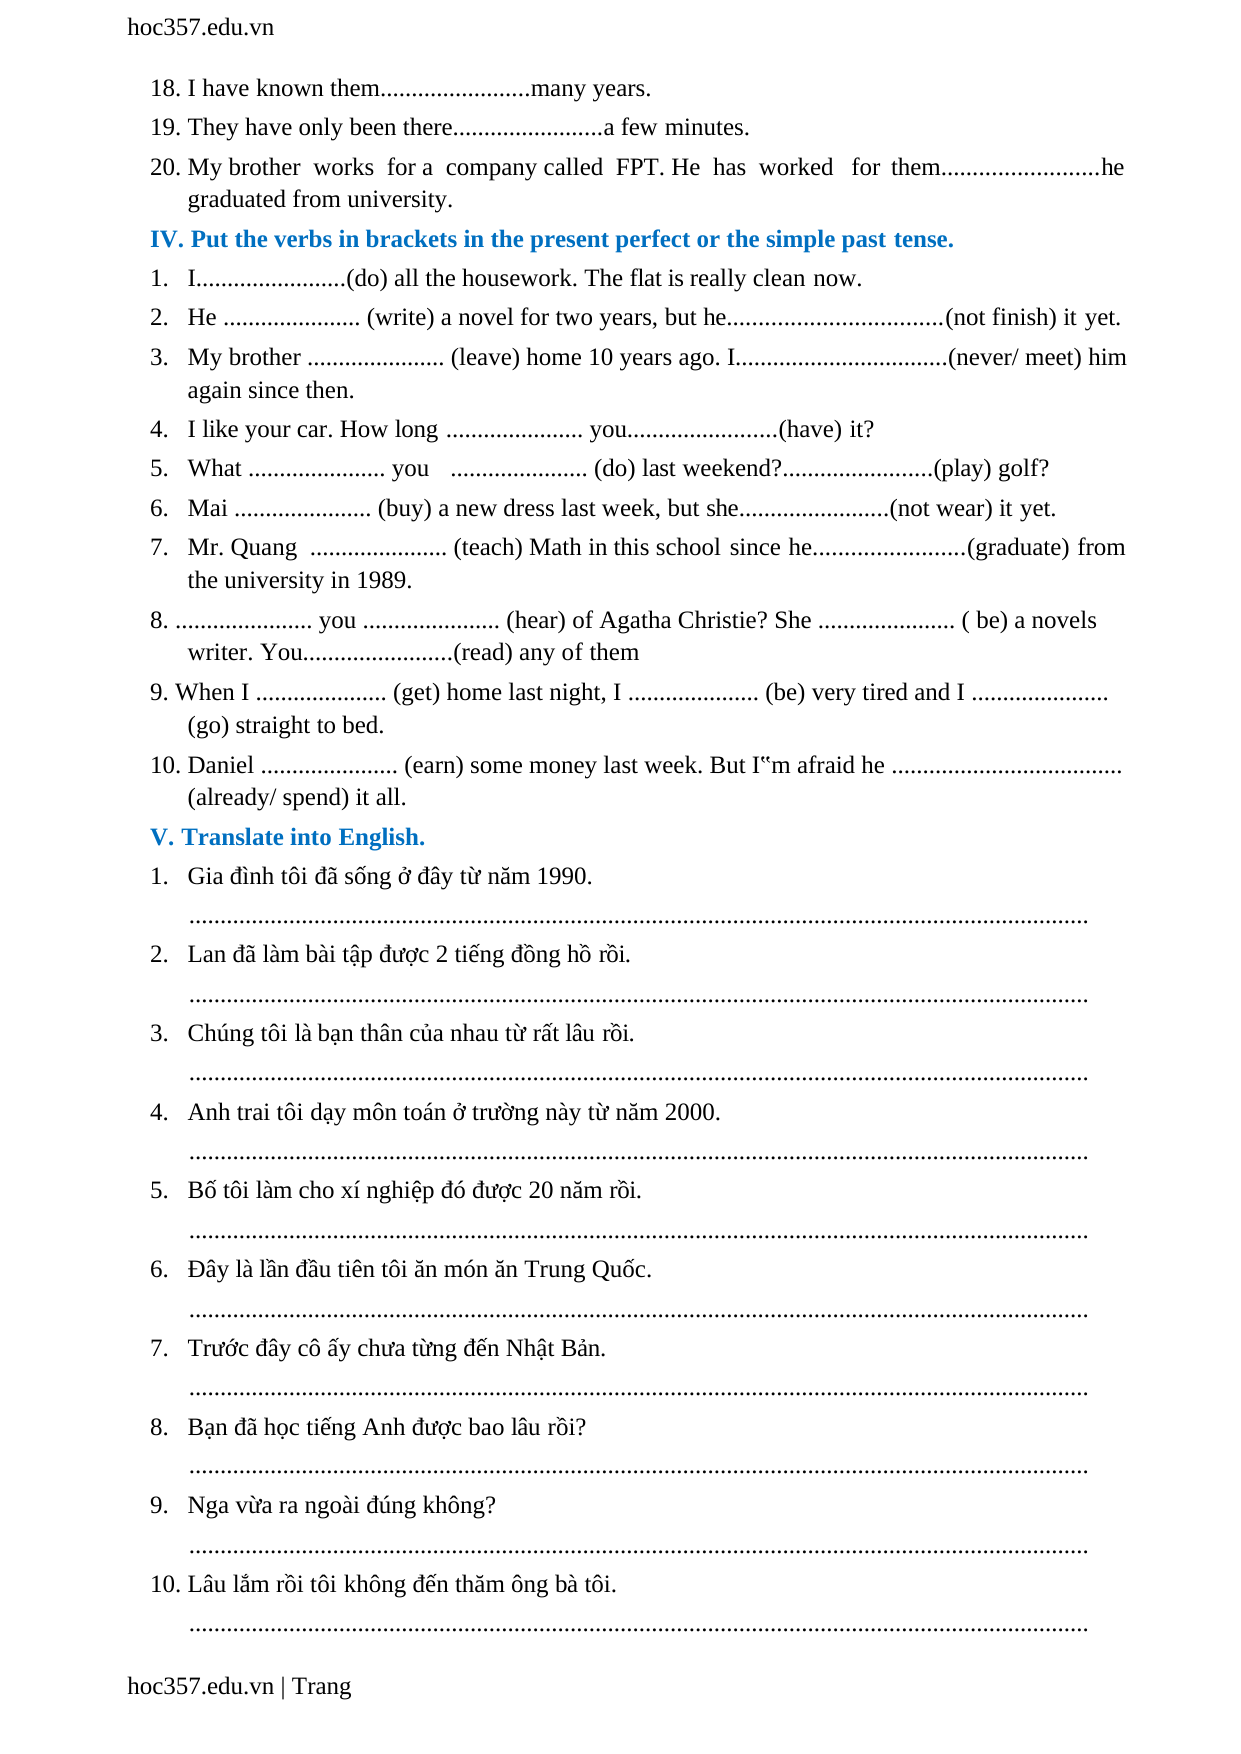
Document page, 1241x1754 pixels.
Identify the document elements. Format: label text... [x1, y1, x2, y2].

list Bố tôi làm cho xí nghiệp đó được 20 năm rồi. [150, 1176, 1155, 1204]
list Đây là lần đầu tiên tôi ăn món ăn Trung Quốc. [150, 1254, 1155, 1283]
text ................................................................................................................................................ [188, 1057, 1155, 1086]
text ................................................................................................................................................ [188, 900, 1155, 929]
list Nga vừa ra ngoài đúng không? [150, 1490, 1155, 1519]
list I (do) all the housework. The flat is really clean now. [150, 263, 1155, 292]
text ................................................................................................................................................ [188, 1294, 1155, 1322]
list Trước đây cô ấy chưa từng đến Nhật Bản. [150, 1333, 1155, 1361]
list They have only been there a few minutes. [150, 112, 1155, 141]
list I like your car. How long ...................... you (have) it? [150, 414, 1155, 443]
list Chúng tôi là bạn thân của nhau từ rất lâu rồi. [150, 1018, 1155, 1047]
text (already/ spend) it all. [187, 782, 1155, 811]
list I have known them many years. [150, 73, 1155, 101]
text writer. You (read) any of them [187, 637, 1155, 666]
text ................................................................................................................................................ [188, 1372, 1155, 1401]
text ................................................................................................................................................ [188, 979, 1155, 1008]
list Anh trai tôi dạy môn toán ở trường này từ năm 2000. [150, 1097, 1155, 1126]
text 10. Daniel ...................... (earn) some money last week. But I‟m afraid he ..................................... [150, 750, 1155, 779]
text 5. What ...................... you ...................... (do) last weekend? (play) golf? [150, 453, 1155, 482]
text again since then. [187, 375, 1155, 403]
subtitle Translate into English. [150, 822, 1155, 851]
subtitle Put the verbs in brackets in the present perfect or the simple past tense. [150, 224, 1155, 253]
text ................................................................................................................................................ [188, 1530, 1155, 1558]
text the university in 1989. [187, 565, 1155, 594]
list Lâu lắm rồi tôi không đến thăm ông bà tôi. [150, 1569, 1155, 1597]
list My brother ...................... (leave) home 10 years ago. I (never/ meet) him [150, 342, 1155, 371]
list Mr. Quang ...................... (teach) Math in this school since he (graduate) from [150, 532, 1155, 561]
text 8. ...................... you ...................... (hear) of Agatha Christie? She ...................... ( be) a novels [150, 605, 1155, 634]
text graduated from university. [187, 184, 1155, 213]
list Bạn đã học tiếng Anh được bao lâu rồi? [150, 1412, 1155, 1440]
list Lan đã làm bài tập được 2 tiếng đồng hồ rồi. [150, 939, 1155, 968]
list My brother works for a company called FPT. He has worked for them he [150, 152, 1155, 180]
text ................................................................................................................................................ [188, 1136, 1155, 1165]
text ................................................................................................................................................ [188, 1451, 1155, 1479]
list He ...................... (write) a novel for two years, but he (not finish) it yet. [150, 302, 1155, 331]
text 9. When I ..................... (get) home last night, I ..................... (be) very tired and I ...................... [150, 677, 1155, 706]
list Gia đình tôi đã sống ở đây từ năm 1990. [150, 861, 1155, 890]
list Mai ...................... (buy) a new dress last week, but she (not wear) it yet. [150, 493, 1155, 522]
text ................................................................................................................................................ [188, 1608, 1155, 1637]
text ................................................................................................................................................ [188, 1215, 1155, 1244]
text (go) straight to bed. [187, 710, 1155, 739]
